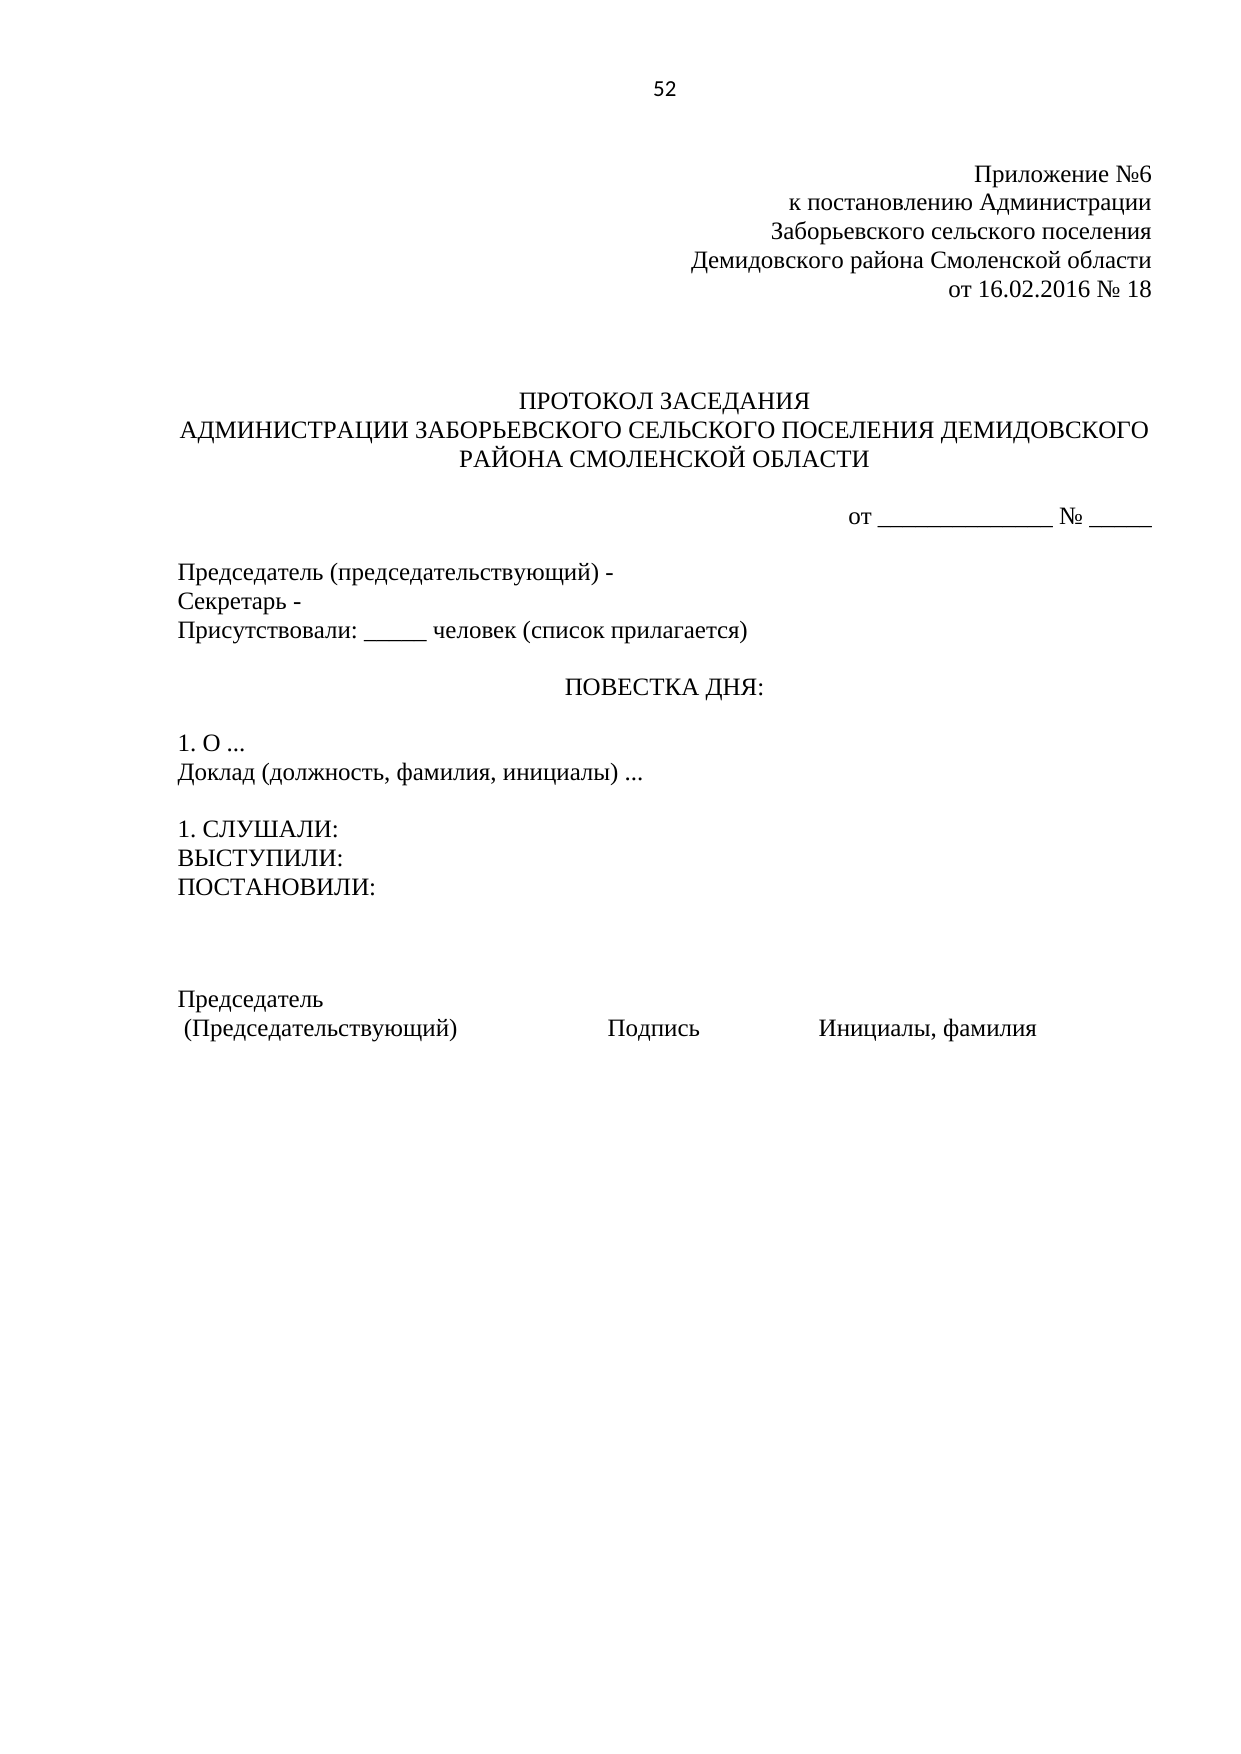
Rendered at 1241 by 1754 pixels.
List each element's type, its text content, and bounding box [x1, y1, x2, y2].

text ПОВЕСТКА ДНЯ: [177, 672, 1152, 701]
text Доклад (должность, фамилия, инициалы) ... [177, 757, 1152, 786]
text 1. СЛУШАЛИ: [177, 814, 1152, 843]
text ПРОТОКОЛ ЗАСЕДАНИЯ [177, 386, 1152, 415]
text АДМИНИСТРАЦИИ ЗАБОРЬЕВСКОГО СЕЛЬСКОГО ПОСЕЛЕНИЯ ДЕМИДОВСКОГО РАЙОНА СМОЛЕНСКОЙ ОБЛАСТИ [177, 415, 1152, 473]
text Присутствовали: _____ человек (список прилагается) [177, 615, 1152, 644]
text ПОСТАНОВИЛИ: [177, 872, 1152, 900]
text 1. О ... [177, 728, 1152, 757]
text Секретарь - [177, 586, 1152, 615]
text Приложение №6 [177, 159, 1152, 187]
text Председатель [177, 984, 1152, 1013]
text к постановлению Администрации [177, 187, 1152, 216]
text от ______________ № _____ [177, 501, 1152, 529]
text Демидовского района Смоленской области [177, 245, 1152, 274]
text Председатель (председательствующий) - [177, 557, 1152, 586]
text Заборьевского сельского поселения [177, 216, 1152, 245]
text (Председательствующий) Подпись Инициалы, фамилия [177, 1013, 1152, 1042]
text ВЫСТУПИЛИ: [177, 843, 1152, 872]
text от 16.02.2016 № 18 [177, 274, 1152, 302]
